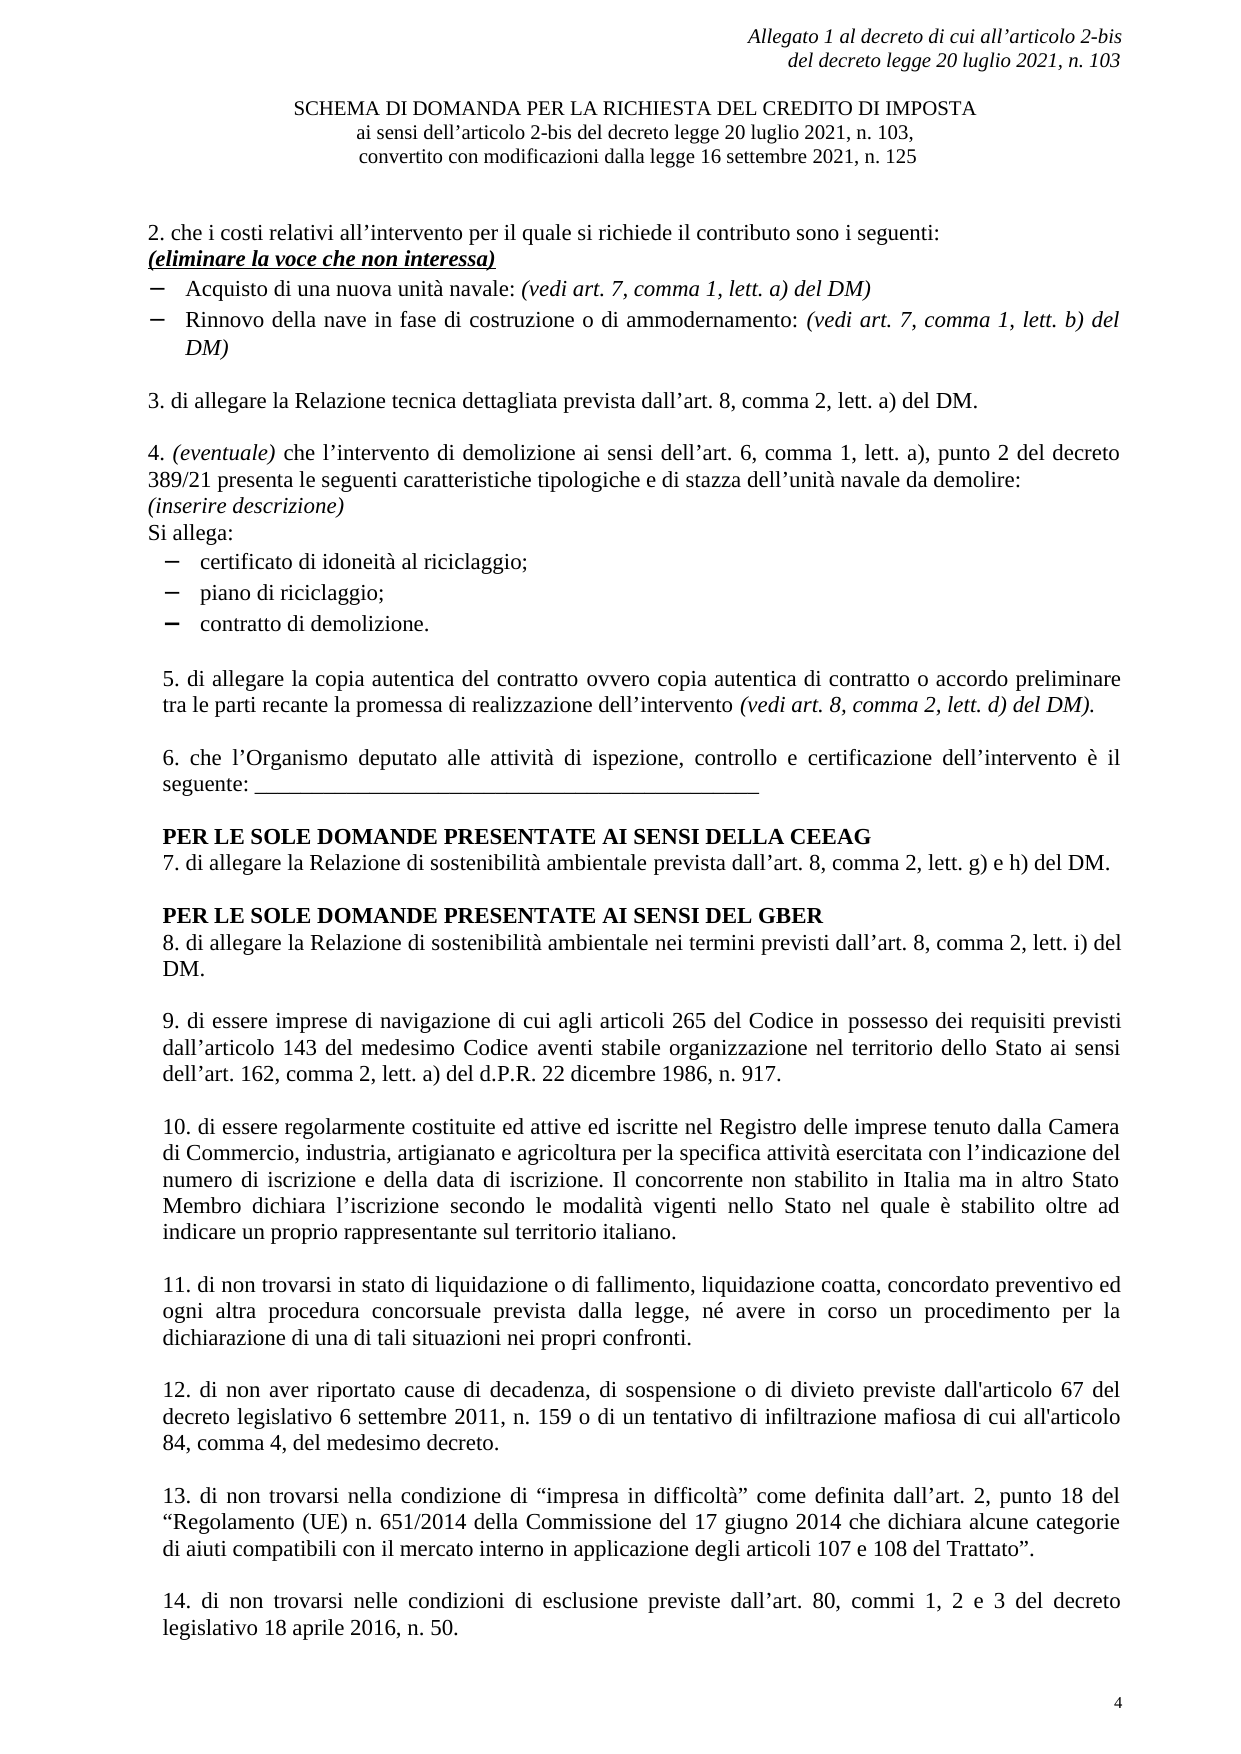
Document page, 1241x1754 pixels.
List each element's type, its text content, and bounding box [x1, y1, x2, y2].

list Acquisto di una nuova unità navale: (vedi art. 7, comma 1, lett. a) del DM) [148, 272, 1122, 303]
text 5. di allegare la copia autentica del contratto ovvero copia autentica di contratto o accordo preliminare tra le parti recante la promessa di realizzazione dell’intervento (vedi art. 8, comma 2, lett. d) del DM). [162, 665, 1122, 718]
text 14. di non trovarsi nelle condizioni di esclusione previste dall’art. 80, commi 1, 2 e 3 del decreto legislativo 18 aprile 2016, n. 50. [162, 1587, 1122, 1640]
text 6. che l’Organismo deputato alle attività di ispezione, controllo e certificazione dell’intervento è il seguente: ____________________________________________ [162, 744, 1122, 797]
text 10. di essere regolarmente costituite ed attive ed iscritte nel Registro delle imprese tenuto dalla Camera di Commercio, industria, artigianato e agricoltura per la specifica attività esercitata con l’indicazione del numero di iscrizione e della data di iscrizione. Il concorrente non stabilito in Italia ma in altro Stato Membro dichiara l’iscrizione secondo le modalità vigenti nello Stato nel quale è stabilito oltre ad indicare un proprio rappresentante sul territorio italiano. [162, 1113, 1122, 1245]
text 12. di non aver riportato cause di decadenza, di sospensione o di divieto previste dall'articolo 67 del decreto legislativo 6 settembre 2011, n. 159 o di un tentativo di infiltrazione mafiosa di cui all'articolo 84, comma 4, del medesimo decreto. [162, 1377, 1122, 1456]
text (eliminare la voce che non interessa) [148, 245, 1122, 272]
text PER LE SOLE DOMANDE PRESENTATE AI SENSI DELLA CEEAG [162, 823, 1122, 849]
text 13. di non trovarsi nella condizione di “impresa in difficoltà” come definita dall’art. 2, punto 18 del “Regolamento (UE) n. 651/2014 della Commissione del 17 giugno 2014 che dichiara alcune categorie di aiuti compatibili con il mercato interno in applicazione degli articoli 107 e 108 del Trattato”. [162, 1482, 1122, 1561]
text 4. (eventuale) che l’intervento di demolizione ai sensi dell’art. 6, comma 1, lett. a), punto 2 del decreto 389/21 presenta le seguenti caratteristiche tipologiche e di stazza dell’unità navale da demolire: [148, 439, 1122, 492]
list certificato di idoneità al riciclaggio; [162, 545, 1122, 576]
text 2. che i costi relativi all’intervento per il quale si richiede il contributo sono i seguenti: [148, 219, 1122, 245]
list Rinnovo della nave in fase di costruzione o di ammodernamento: (vedi art. 7, comma 1, lett. b) del DM) [148, 303, 1122, 360]
list contratto di demolizione. [162, 607, 1122, 639]
text 7. di allegare la Relazione di sostenibilità ambientale prevista dall’art. 8, comma 2, lett. g) e h) del DM. [162, 849, 1122, 876]
text PER LE SOLE DOMANDE PRESENTATE AI SENSI DEL GBER [162, 902, 1122, 928]
text 9. di essere imprese di navigazione di cui agli articoli 265 del Codice in possesso dei requisiti previsti dall’articolo 143 del medesimo Codice aventi stabile organizzazione nel territorio dello Stato ai sensi dell’art. 162, comma 2, lett. a) del d.P.R. 22 dicembre 1986, n. 917. [162, 1008, 1122, 1087]
text (inserire descrizione) [148, 492, 1122, 518]
list piano di riciclaggio; [162, 576, 1122, 607]
text 8. di allegare la Relazione di sostenibilità ambientale nei termini previsti dall’art. 8, comma 2, lett. i) del DM. [162, 928, 1122, 981]
text 11. di non trovarsi in stato di liquidazione o di fallimento, liquidazione coatta, concordato preventivo ed ogni altra procedura concorsuale prevista dalla legge, né avere in corso un procedimento per la dichiarazione di una di tali situazioni nei propri confronti. [162, 1271, 1122, 1350]
text 3. di allegare la Relazione tecnica dettagliata prevista dall’art. 8, comma 2, lett. a) del DM. [148, 387, 1122, 413]
text Si allega: [148, 518, 1122, 545]
